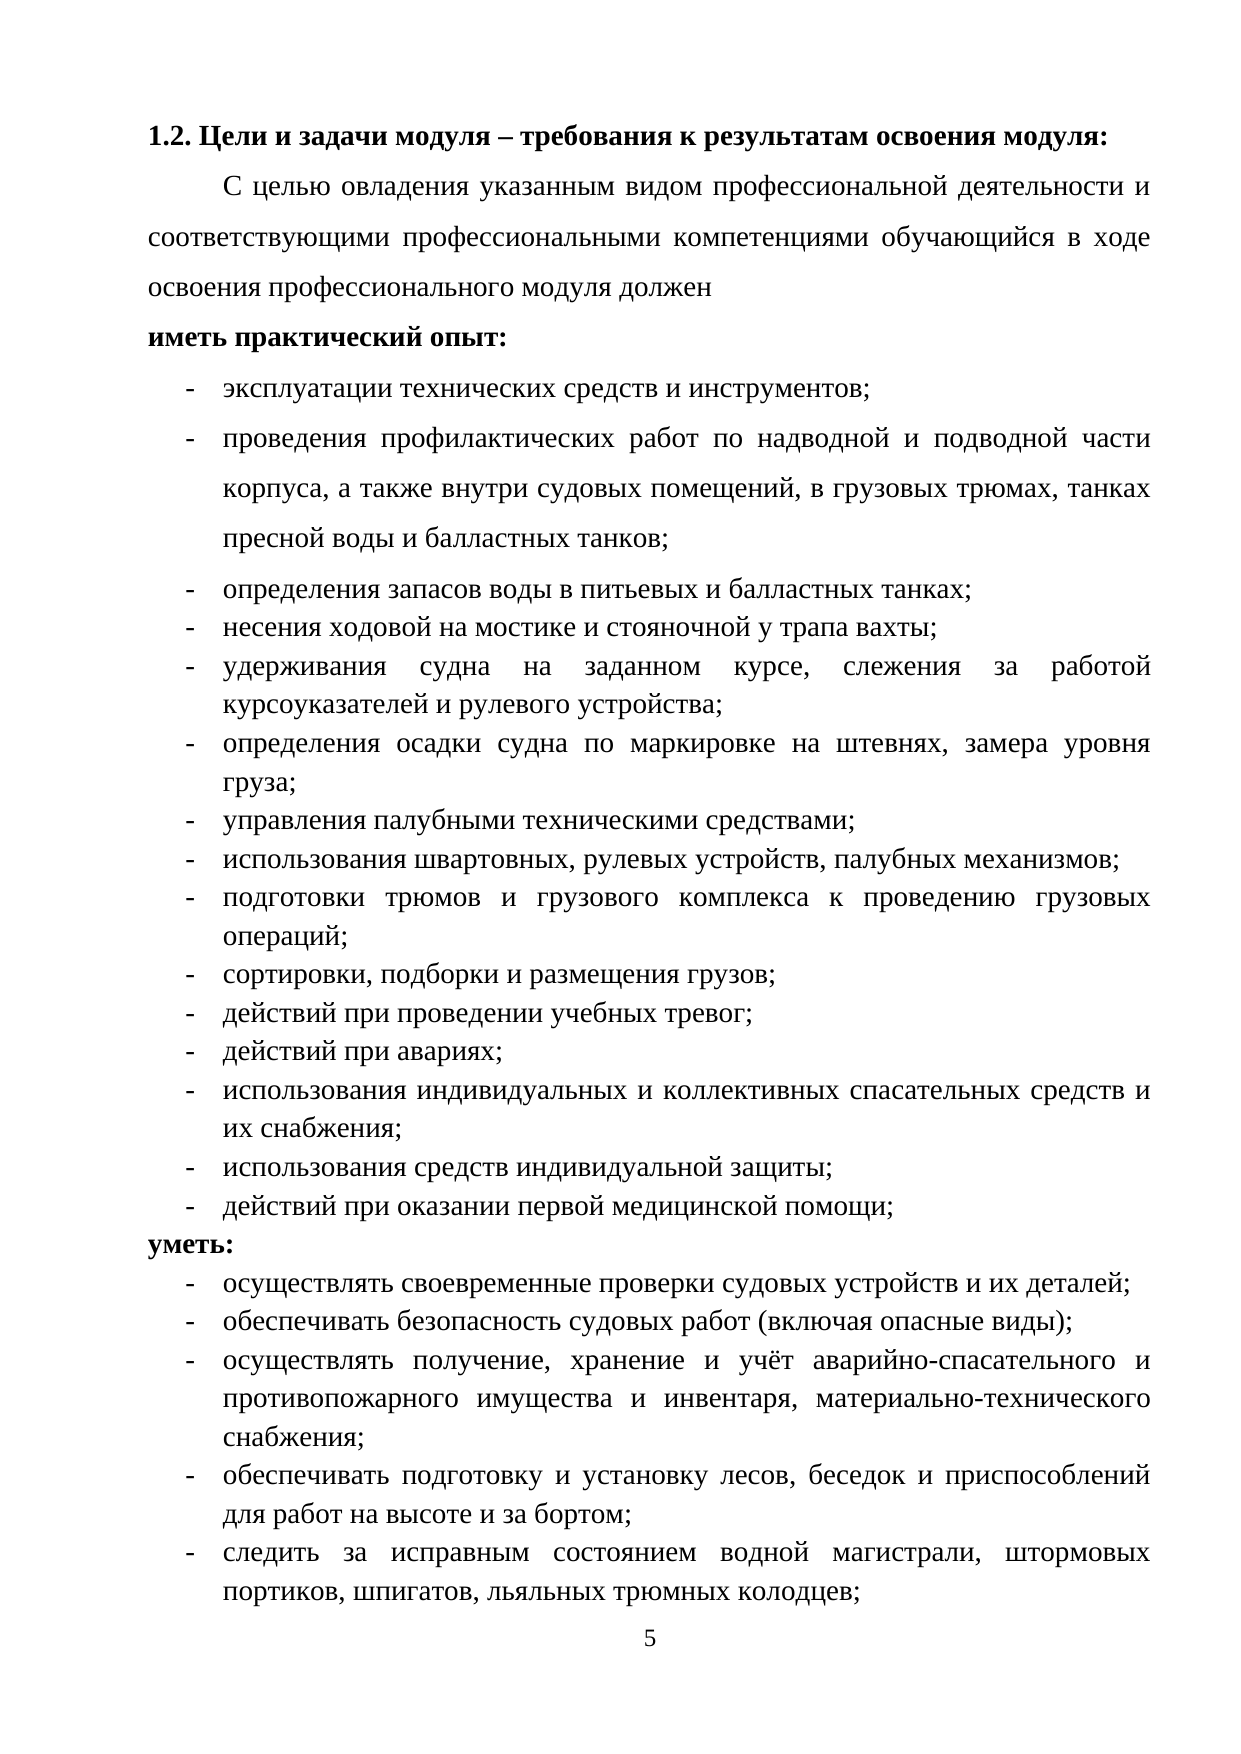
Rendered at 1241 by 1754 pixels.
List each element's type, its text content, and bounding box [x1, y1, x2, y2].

list использования средств индивидуальной защиты; [185, 1149, 1152, 1183]
list удерживания судна на заданном курсе, слежения за работой курсоуказателей и рулевого устройства; [185, 648, 1152, 720]
list сортировки, подборки и размещения грузов; [185, 956, 1152, 990]
list обеспечивать безопасность судовых работ (включая опасные виды); [185, 1303, 1152, 1337]
list эксплуатации технических средств и инструментов; [185, 370, 1152, 403]
text уметь: [148, 1226, 1152, 1260]
text С целью овладения указанным видом профессиональной деятельности и соответствующими профессиональными компетенциями обучающийся в ходе освоения профессионального модуля должен [148, 168, 1152, 303]
list действий при проведении учебных тревог; [185, 995, 1152, 1028]
list несения ходовой на мостике и стояночной у трапа вахты; [185, 609, 1152, 643]
list осуществлять получение, хранение и учёт аварийно-спасательного и противопожарного имущества и инвентаря, материально-технического снабжения; [185, 1342, 1152, 1452]
list определения запасов воды в питьевых и балластных танках; [185, 571, 1152, 604]
list управления палубными техническими средствами; [185, 802, 1152, 836]
list использования индивидуальных и коллективных спасательных средств и их снабжения; [185, 1072, 1152, 1144]
list подготовки трюмов и грузового комплекса к проведению грузовых операций; [185, 879, 1152, 951]
list действий при авариях; [185, 1033, 1152, 1067]
list обеспечивать подготовку и установку лесов, беседок и приспособлений для работ на высоте и за бортом; [185, 1457, 1152, 1529]
list использования швартовных, рулевых устройств, палубных механизмов; [185, 841, 1152, 874]
list проведения профилактических работ по надводной и подводной части корпуса, а также внутри судовых помещений, в грузовых трюмах, танках пресной воды и балластных танков; [185, 420, 1152, 554]
list следить за исправным состоянием водной магистрали, штормовых портиков, шпигатов, льяльных трюмных колодцев; [185, 1534, 1152, 1607]
list определения осадки судна по маркировке на штевнях, замера уровня груза; [185, 725, 1152, 797]
list осуществлять своевременные проверки судовых устройств и их деталей; [185, 1265, 1152, 1298]
text иметь практический опыт: [148, 319, 1152, 353]
list действий при оказании первой медицинской помощи; [185, 1188, 1152, 1221]
text 1.2. Цели и задачи модуля – требования к результатам освоения модуля: [148, 118, 1152, 152]
